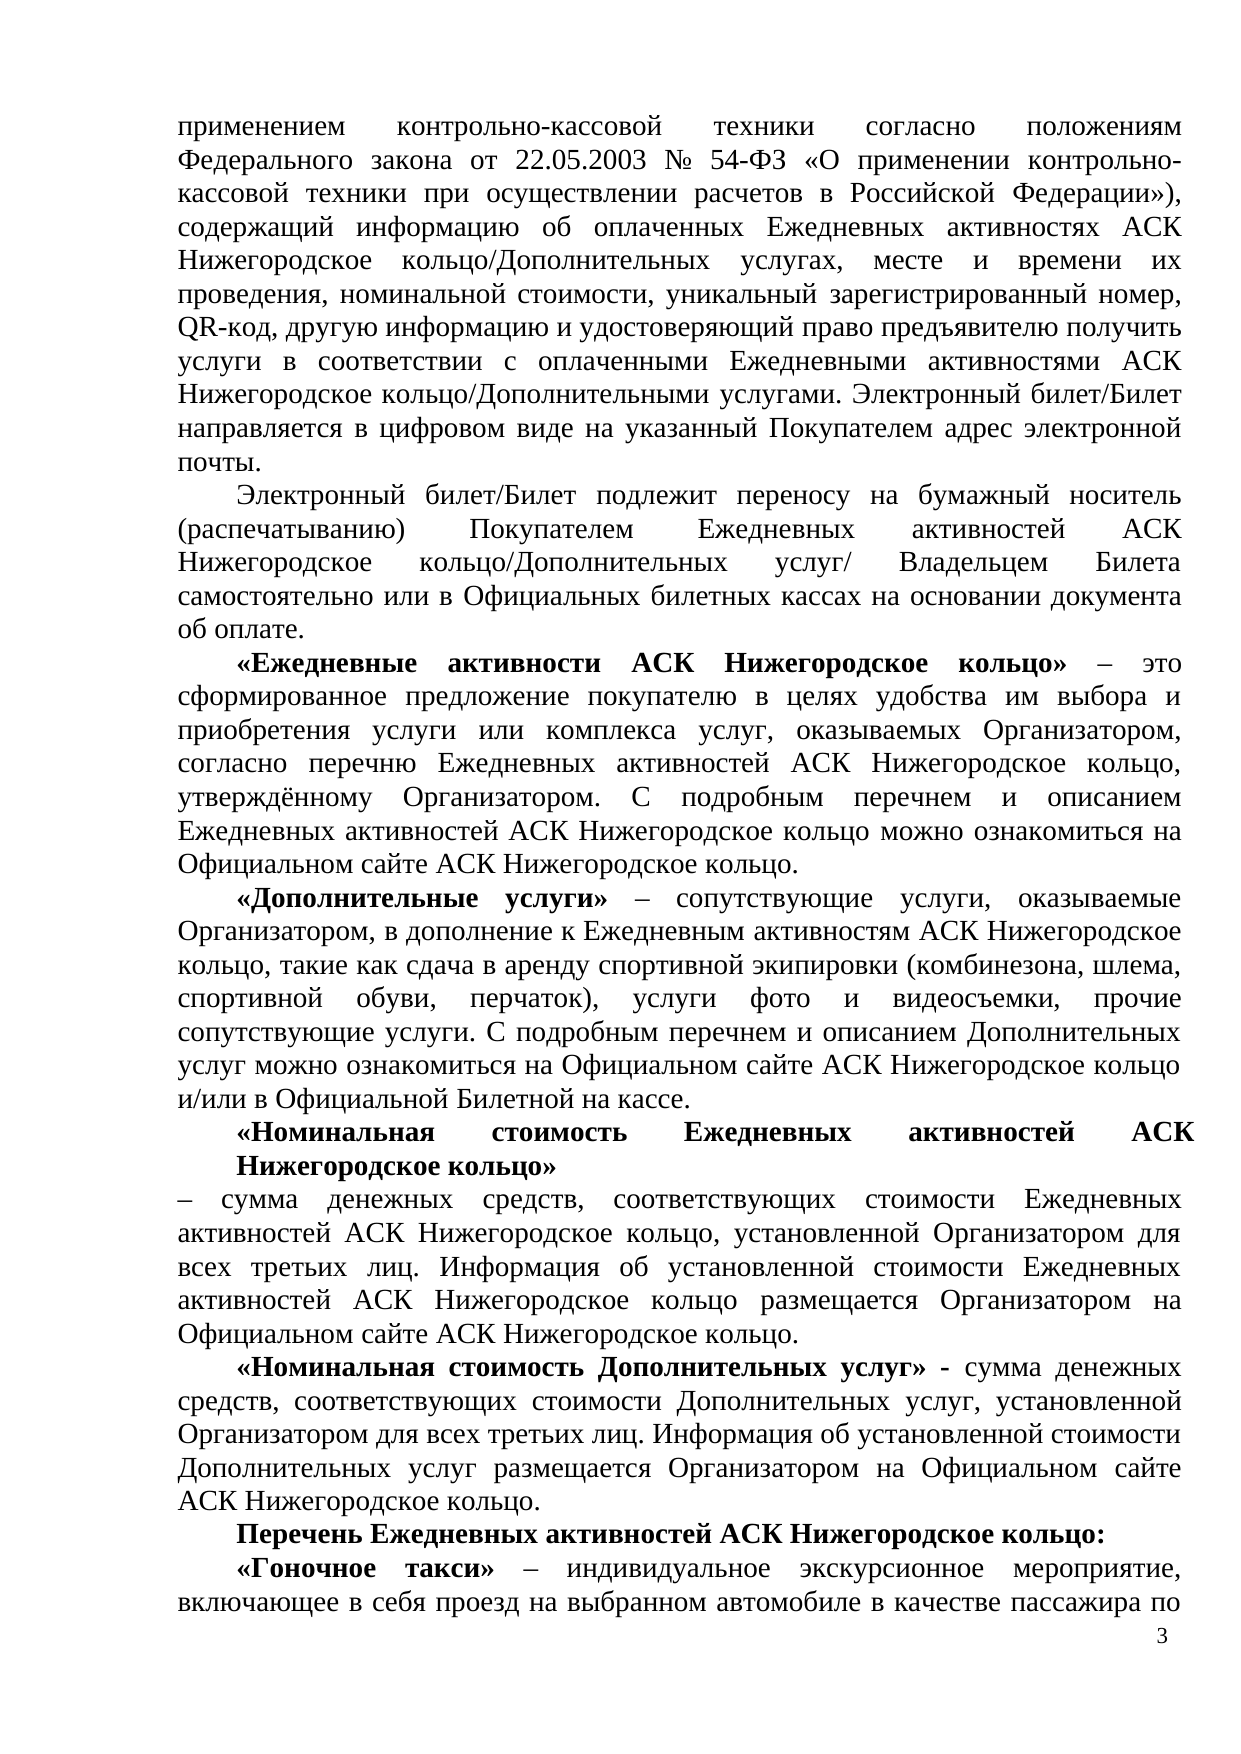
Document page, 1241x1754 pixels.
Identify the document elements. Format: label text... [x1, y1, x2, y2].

text Электронный билет/Билет подлежит переносу на бумажный носитель (распечатыванию) Покупателем Ежедневных активностей АСК Нижегородское кольцо/Дополнительных услуг/ Владельцем Билета самостоятельно или в Официальных билетных кассах на основании документа об оплате. [177, 477, 1182, 645]
text «Дополнительные услуги» – сопутствующие услуги, оказываемые Организатором, в дополнение к Ежедневным активностям АСК Нижегородское кольцо, такие как сдача в аренду спортивной экипировки (комбинезона, шлема, спортивной обуви, перчаток), услуги фото и видеосъемки, прочие сопутствующие услуги. С подробным перечнем и описанием Дополнительных услуг можно ознакомиться на Официальном сайте АСК Нижегородское кольцо и/или в Официальной Билетной на кассе. [177, 880, 1182, 1114]
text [177, 1551, 1182, 1618]
text «Номинальная стоимость Дополнительных услуг» - сумма денежных средств, соответствующих стоимости Дополнительных услуг, установленной Организатором для всех третьих лиц. Информация об установленной стоимости Дополнительных услуг размещается Организатором на Официальном сайте АСК Нижегородское кольцо. [177, 1349, 1182, 1517]
text «Ежедневные активности АСК Нижегородское кольцо» – это сформированное предложение покупателю в целях удобства им выбора и приобретения услуги или комплекса услуг, оказываемых Организатором, согласно перечню Ежедневных активностей АСК Нижегородское кольцо, утверждённому Организатором. С подробным перечнем и описанием Ежедневных активностей АСК Нижегородское кольцо можно ознакомиться на Официальном сайте АСК Нижегородское кольцо. [177, 645, 1182, 880]
text Перечень Ежедневных активностей АСК Нижегородское кольцо: [236, 1517, 1194, 1551]
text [177, 108, 1182, 477]
text «Номинальная стоимость Ежедневных активностей АСК Нижегородское кольцо» [236, 1114, 1194, 1182]
text – сумма денежных средств, соответствующих стоимости Ежедневных активностей АСК Нижегородское кольцо, установленной Организатором для всех третьих лиц. Информация об установленной стоимости Ежедневных активностей АСК Нижегородское кольцо размещается Организатором на Официальном сайте АСК Нижегородское кольцо. [177, 1182, 1182, 1349]
